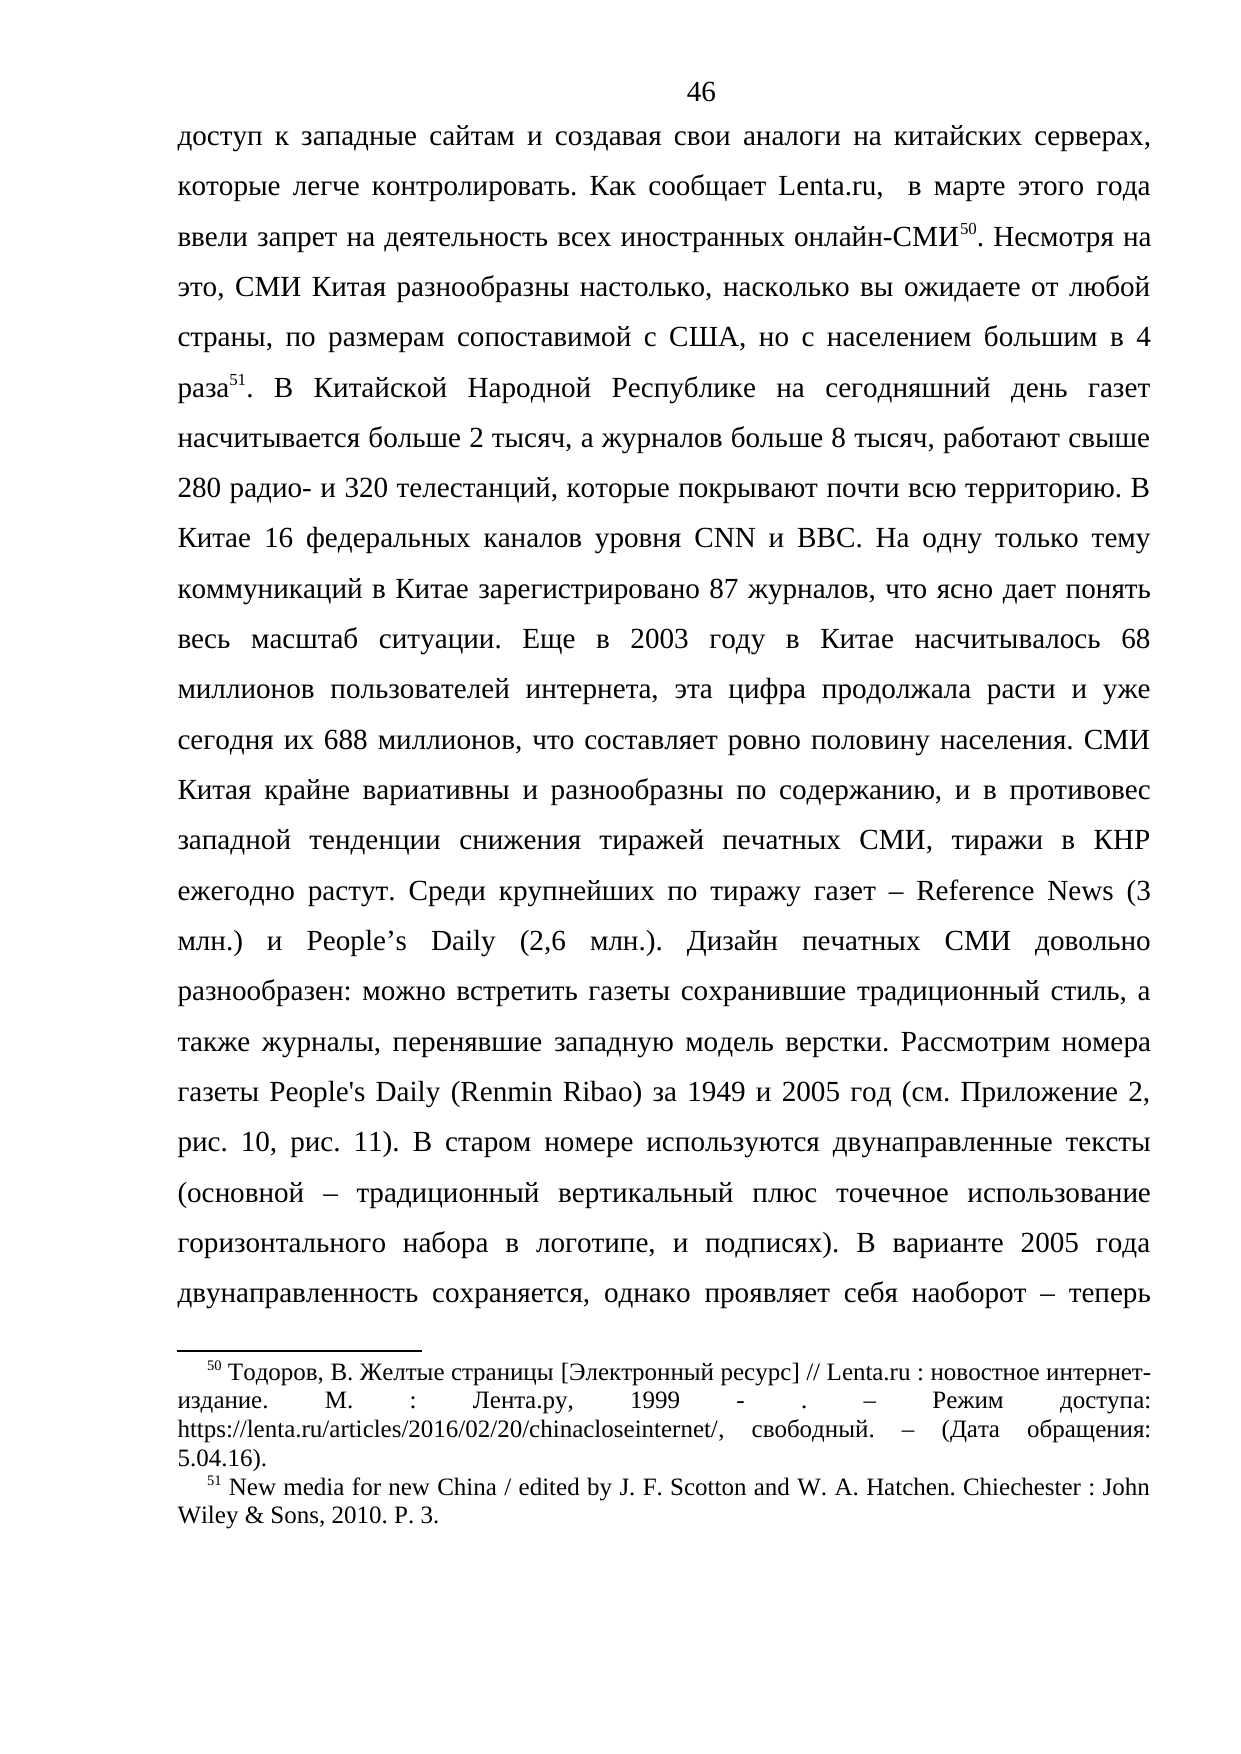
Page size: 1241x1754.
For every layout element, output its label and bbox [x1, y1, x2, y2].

text [177, 118, 1152, 1309]
